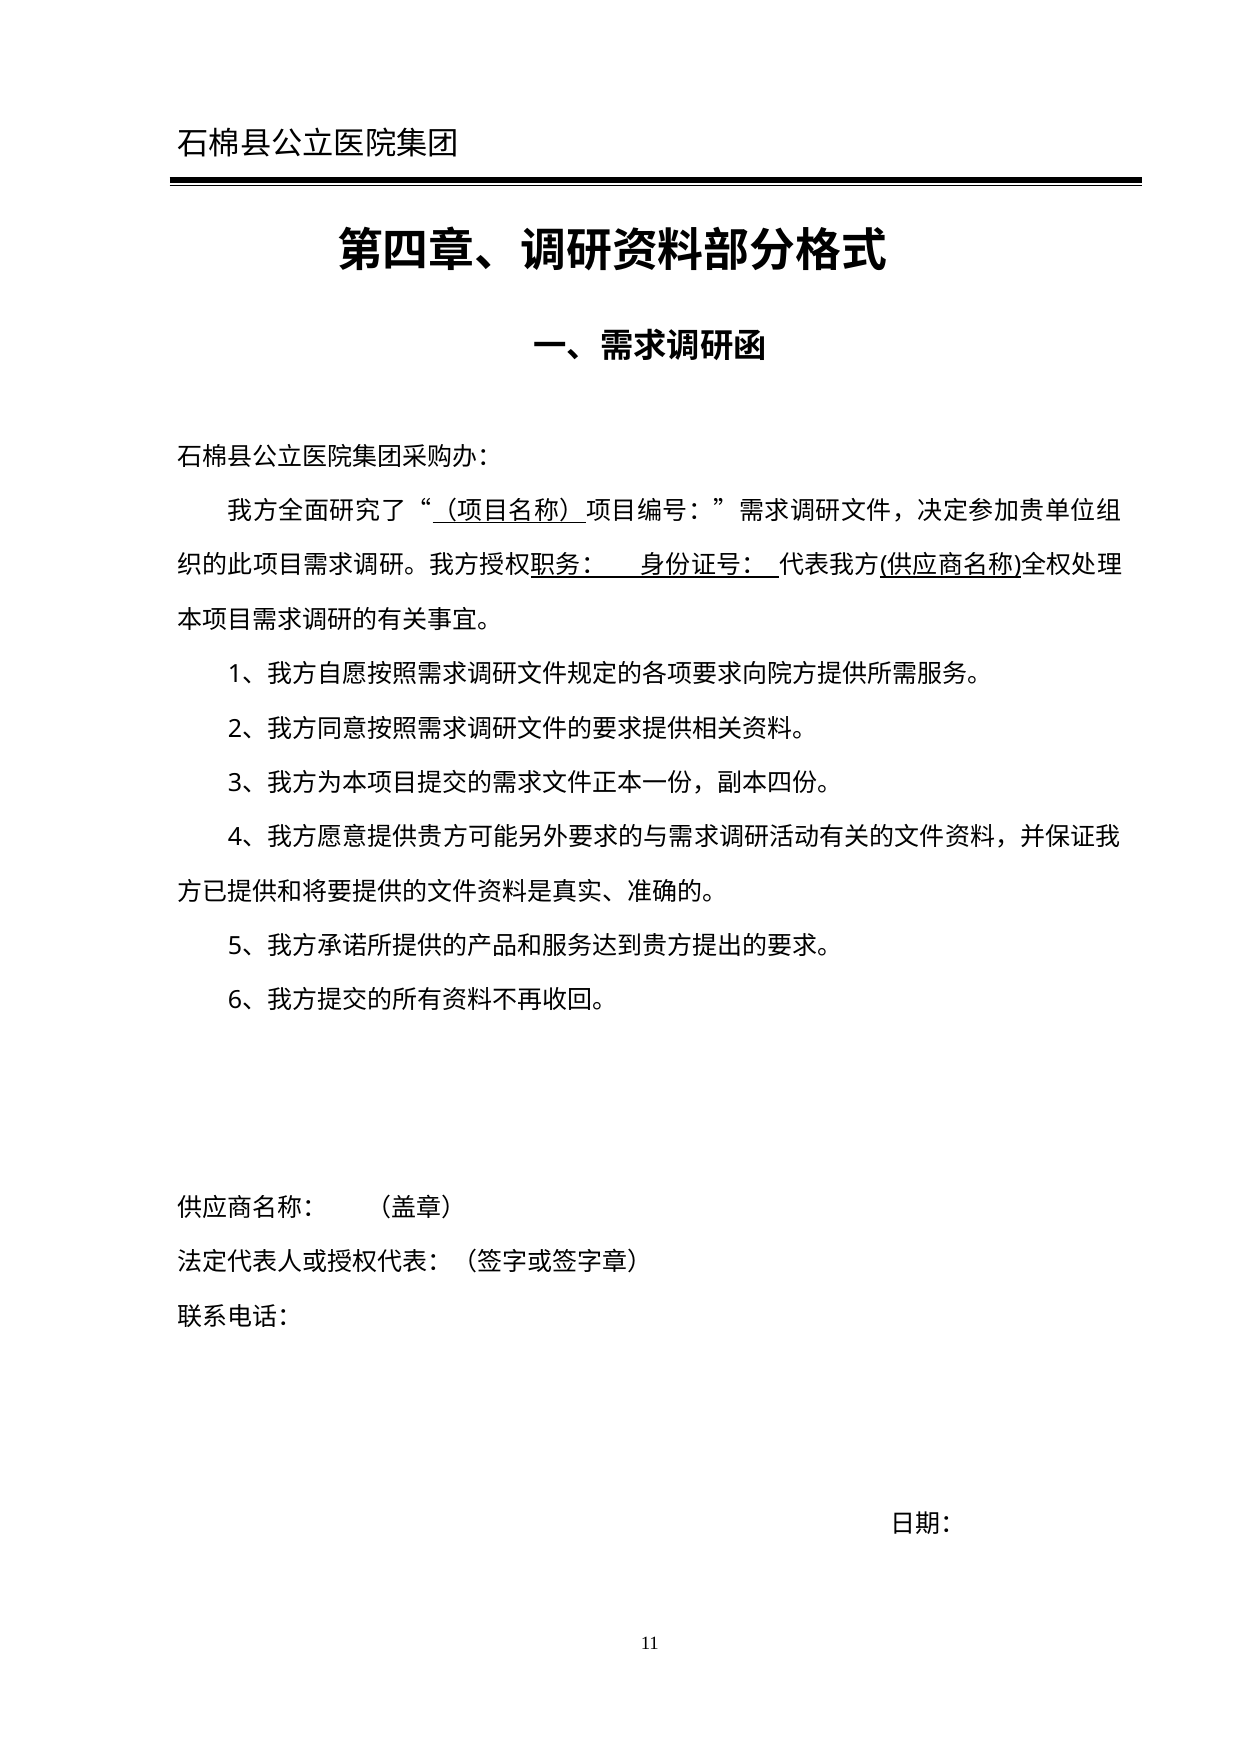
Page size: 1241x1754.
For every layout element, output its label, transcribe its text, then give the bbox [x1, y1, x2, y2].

text 5、我方承诺所提供的产品和服务达到贵方提出的要求。 [177, 926, 1122, 962]
text 3、我方为本项目提交的需求文件正本一份，副本四份。 [177, 762, 1122, 799]
list 我方自愿按照需求调研文件规定的各项要求向院方提供所需服务。 [177, 654, 1122, 690]
list 我方同意按照需求调研文件的要求提供相关资料。 [177, 708, 1122, 744]
text 我方全面研究了“（项目名称）项目编号：”需求调研文件，决定参加贵单位组织的此项目需求调研。我方授权职务： 身份证号： 代表我方(供应商名称)全权处理本项目需求调研的有关事宜。 [177, 491, 1122, 636]
text 法定代表人或授权代表：（签字或签字章） [177, 1242, 1122, 1278]
text 石棉县公立医院集团采购办： [177, 436, 1122, 472]
text 供应商名称： （盖章） [177, 1187, 1122, 1224]
text 4、我方愿意提供贵方可能另外要求的与需求调研活动有关的文件资料，并保证我方已提供和将要提供的文件资料是真实、准确的。 [177, 817, 1122, 907]
text 联系电话： [177, 1296, 1122, 1332]
text 6、我方提交的所有资料不再收回。 [177, 980, 1122, 1016]
text 日期： [177, 1504, 1122, 1540]
subtitle 一、需求调研函 [177, 319, 1122, 367]
title 第四章、调研资料部分格式 [177, 213, 1122, 280]
